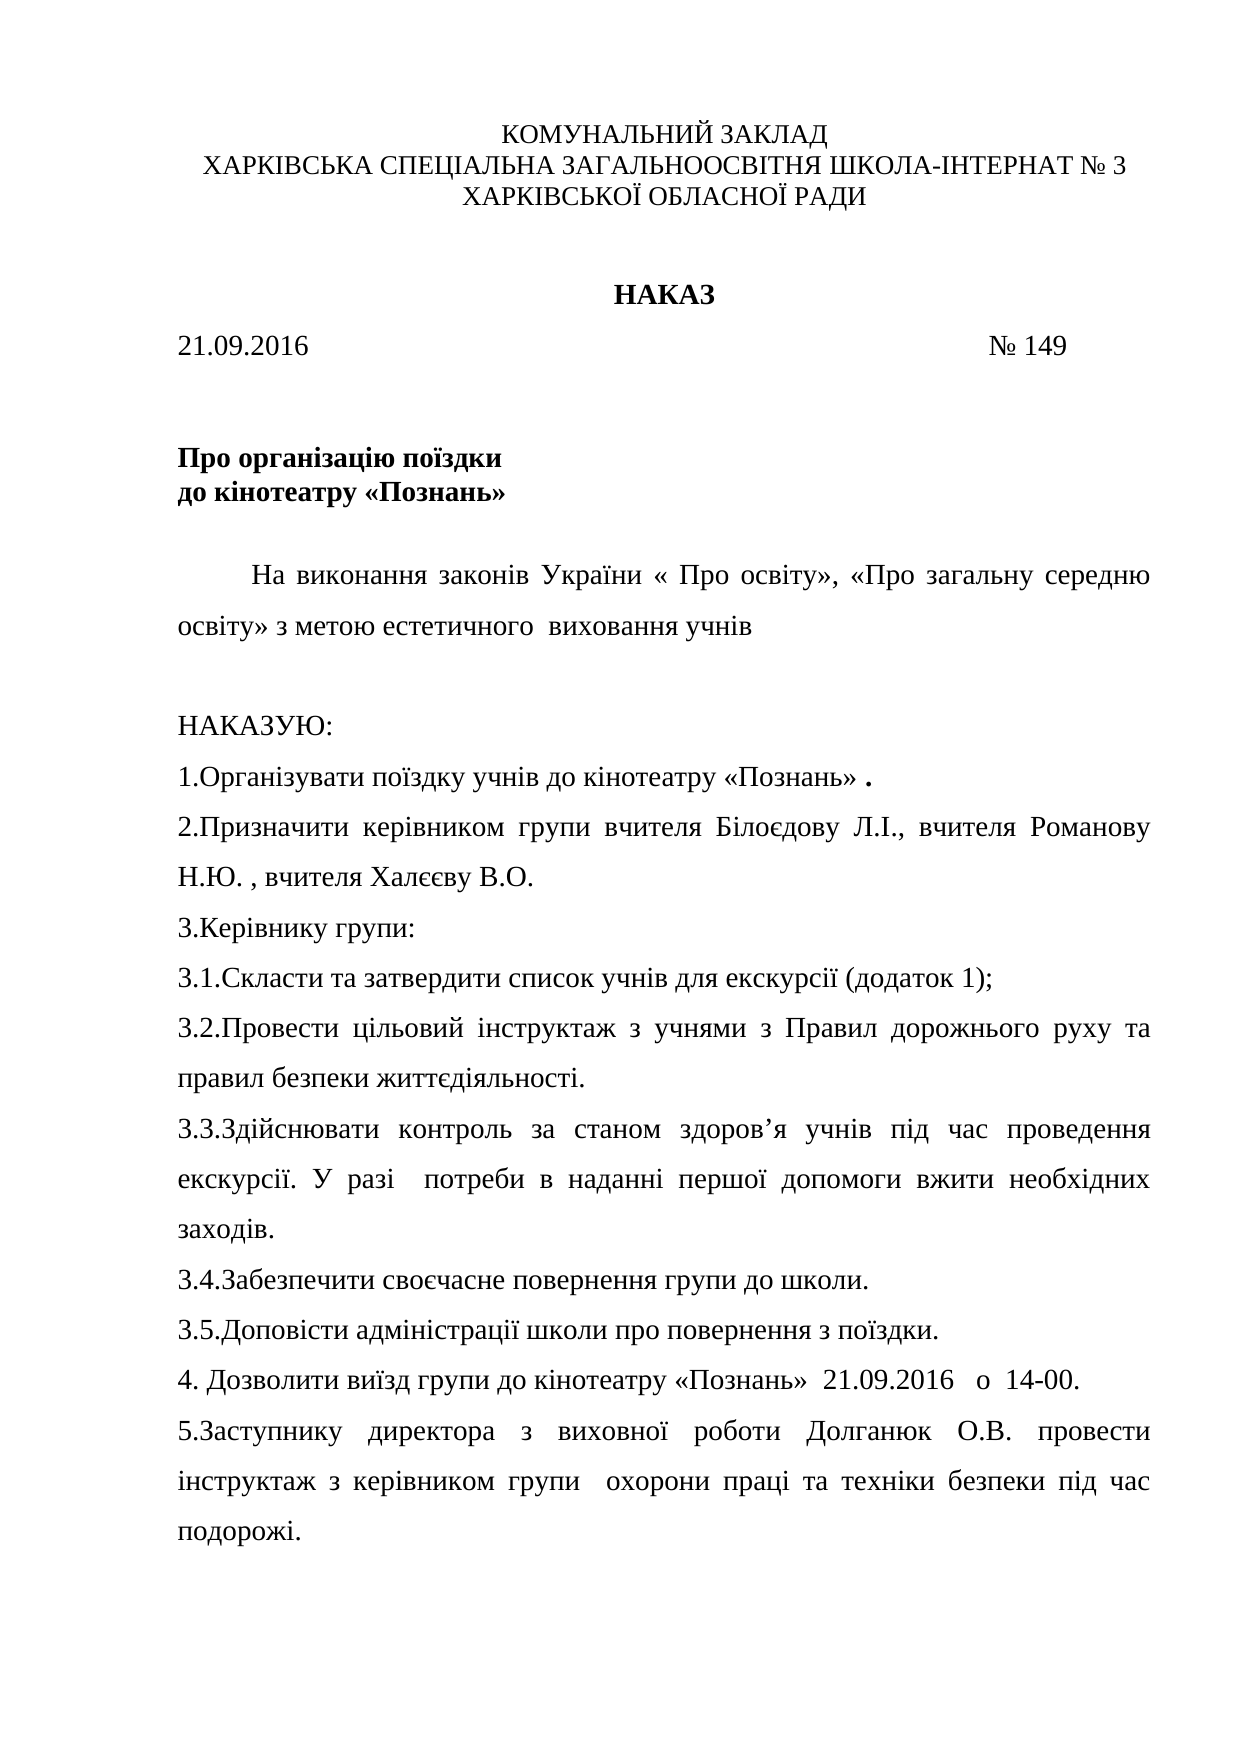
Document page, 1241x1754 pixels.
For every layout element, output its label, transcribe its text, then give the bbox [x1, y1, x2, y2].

text 1.Організувати поїздку учнів до кінотеатру «Познань» . [177, 759, 1152, 792]
text 3.3.Здійснювати контроль за станом здоров’я учнів під час проведення екскурсії. У разі потреби в наданні першої допомоги вжити необхідних заходів. [177, 1111, 1152, 1245]
text На виконання законів України « Про освіту», «Про загальну середню освіту» з метою естетичного виховання учнів [177, 557, 1152, 641]
text НАКАЗ [177, 277, 1152, 311]
text до кінотеатру «Познань» [177, 474, 1152, 507]
text 3.2.Провести цільовий інструктаж з учнями з Правил дорожнього руху та правил безпеки життєдіяльності. [177, 1010, 1152, 1094]
text ХАРКІВСЬКОЇ ОБЛАСНОЇ РАДИ [177, 180, 1152, 212]
text НАКАЗУЮ: [177, 708, 1152, 742]
text 5.Заступнику директора з виховної роботи Долганюк О.В. провести інструктаж з керівником групи охорони праці та техніки безпеки під час подорожі. [177, 1413, 1152, 1547]
text 3.1.Скласти та затвердити список учнів для екскурсії (додаток 1); [177, 960, 1152, 993]
text 21.09.2016 № 149 [177, 328, 1152, 361]
text Про організацію поїздки [177, 440, 1152, 474]
text 2.Призначити керівником групи вчителя Білоєдову Л.І., вчителя Романову Н.Ю. , вчителя Халєєву В.О. [177, 809, 1152, 893]
text ХАРКІВСЬКА СПЕЦІАЛЬНА ЗАГАЛЬНООСВІТНЯ ШКОЛА-ІНТЕРНАТ № 3 [177, 149, 1152, 180]
text 4. Дозволити виїзд групи до кінотеатру «Познань» 21.09.2016 о 14-00. [177, 1362, 1152, 1396]
text 3.5.Доповісти адміністрації школи про повернення з поїздки. [177, 1312, 1152, 1346]
text 3.4.Забезпечити своєчасне повернення групи до школи. [177, 1262, 1152, 1295]
text 3.Керівнику групи: [177, 910, 1152, 943]
text КОМУНАЛЬНИЙ ЗАКЛАД [177, 118, 1152, 149]
